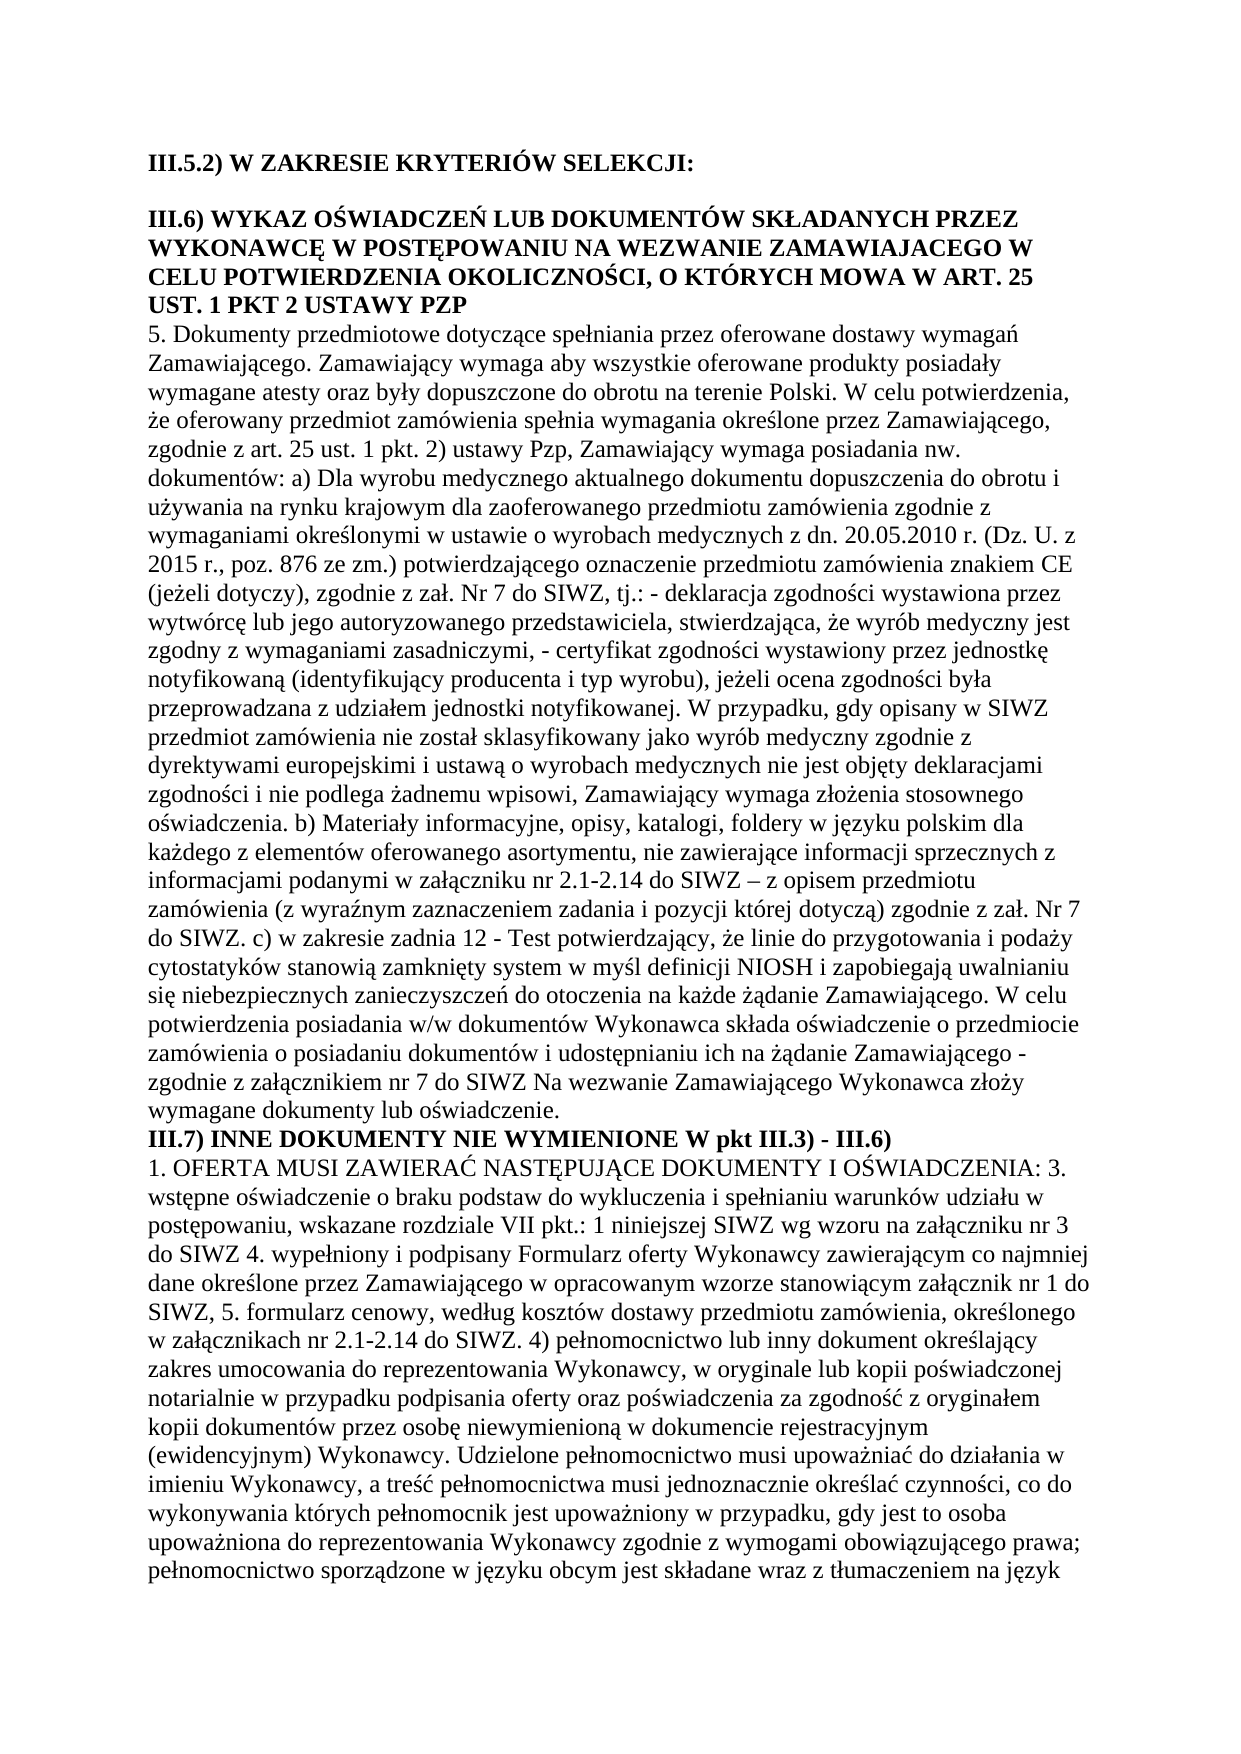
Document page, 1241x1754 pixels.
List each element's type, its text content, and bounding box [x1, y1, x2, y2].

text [148, 148, 1093, 204]
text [148, 1153, 1093, 1584]
text III.7) INNE DOKUMENTY NIE WYMIENIONE W pkt III.3) - III.6) [148, 1124, 1093, 1153]
text III.6) WYKAZ OŚWIADCZEŃ LUB DOKUMENTÓW SKŁADANYCH PRZEZ WYKONAWCĘ W POSTĘPOWANIU NA WEZWANIE ZAMAWIAJACEGO W CELU POTWIERDZENIA OKOLICZNOŚCI, O KTÓRYCH MOWA W ART. 25 UST. 1 PKT 2 USTAWY PZP [148, 204, 1093, 319]
text 5. Dokumenty przedmiotowe dotyczące spełniania przez oferowane dostawy wymagań Zamawiającego. Zamawiający wymaga aby wszystkie oferowane produkty posiadały wymagane atesty oraz były dopuszczone do obrotu na terenie Polski. W celu potwierdzenia, że oferowany przedmiot zamówienia spełnia wymagania określone przez Zamawiającego, zgodnie z art. 25 ust. 1 pkt. 2) ustawy Pzp, Zamawiający wymaga posiadania nw. dokumentów: a) Dla wyrobu medycznego aktualnego dokumentu dopuszczenia do obrotu i używania na rynku krajowym dla zaoferowanego przedmiotu zamówienia zgodnie z wymaganiami określonymi w ustawie o wyrobach medycznych z dn. 20.05.2010 r. (Dz. U. z 2015 r., poz. 876 ze zm.) potwierdzającego oznaczenie przedmiotu zamówienia znakiem CE (jeżeli dotyczy), zgodnie z zał. Nr 7 do SIWZ, tj.: - deklaracja zgodności wystawiona przez wytwórcę lub jego autoryzowanego przedstawiciela, stwierdzająca, że wyrób medyczny jest zgodny z wymaganiami zasadniczymi, - certyfikat zgodności wystawiony przez jednostkę notyfikowaną (identyfikujący producenta i typ wyrobu), jeżeli ocena zgodności była przeprowadzana z udziałem jednostki notyfikowanej. W przypadku, gdy opisany w SIWZ przedmiot zamówienia nie został sklasyfikowany jako wyrób medyczny zgodnie z dyrektywami europejskimi i ustawą o wyrobach medycznych nie jest objęty deklaracjami zgodności i nie podlega żadnemu wpisowi, Zamawiający wymaga złożenia stosownego oświadczenia. b) Materiały informacyjne, opisy, katalogi, foldery w języku polskim dla każdego z elementów oferowanego asortymentu, nie zawierające informacji sprzecznych z informacjami podanymi w załączniku nr 2.1-2.14 do SIWZ – z opisem przedmiotu zamówienia (z wyraźnym zaznaczeniem zadania i pozycji której dotyczą) zgodnie z zał. Nr 7 do SIWZ. c) w zakresie zadnia 12 - Test potwierdzający, że linie do przygotowania i podaży cytostatyków stanowią zamknięty system w myśl definicji NIOSH i zapobiegają uwalnianiu się niebezpiecznych zanieczyszczeń do otoczenia na każde żądanie Zamawiającego. W celu potwierdzenia posiadania w/w dokumentów Wykonawca składa oświadczenie o przedmiocie zamówienia o posiadaniu dokumentów i udostępnianiu ich na żądanie Zamawiającego - zgodnie z załącznikiem nr 7 do SIWZ Na wezwanie Zamawiającego Wykonawca złoży wymagane dokumenty lub oświadczenie. [148, 319, 1093, 1124]
